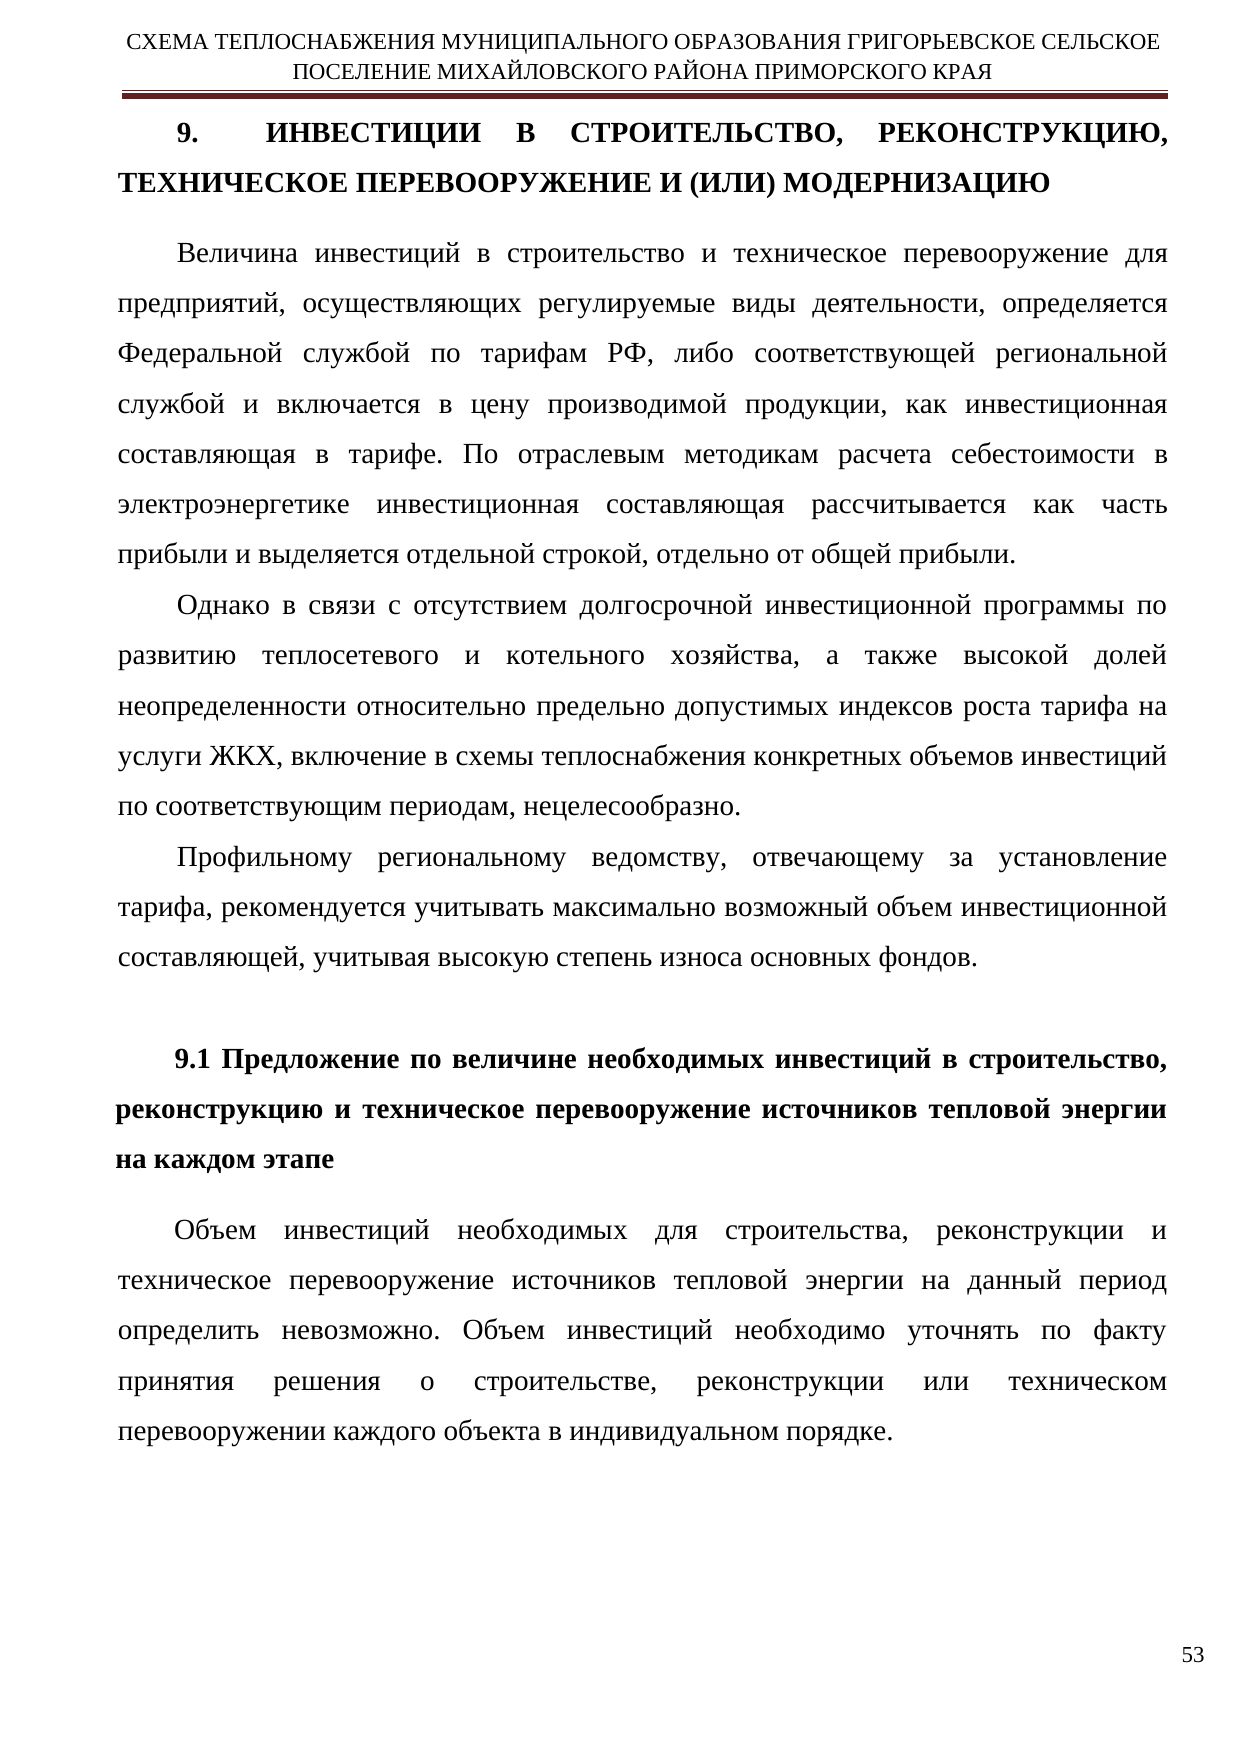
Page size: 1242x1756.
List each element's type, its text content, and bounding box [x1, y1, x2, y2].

text Объем инвестиций необходимых для строительства, реконструкции и техническое перевооружение источников тепловой энергии на данный период определить невозможно. Объем инвестиций необходимо уточнять по факту принятия решения о строительстве, реконструкции или техническом перевооружении каждого объекта в индивидуальном порядке. [118, 1212, 1168, 1447]
text Однако в связи с отсутствием долгосрочной инвестиционной программы по развитию теплосетевого и котельного хозяйства, а также высокой долей неопределенности относительно предельно допустимых индексов роста тарифа на услуги ЖКХ, включение в схемы теплоснабжения конкретных объемов инвестиций по соответствующим периодам, нецелесообразно. [118, 587, 1168, 822]
subtitle ИНВЕСТИЦИИ В СТРОИТЕЛЬСТВО, РЕКОНСТРУКЦИЮ, ТЕХНИЧЕСКОЕ ПЕРЕВООРУЖЕНИЕ И (ИЛИ) МОДЕРНИЗАЦИЮ [118, 115, 1169, 199]
text Профильному региональному ведомству, отвечающему за установление тарифа, рекомендуется учитывать максимально возможный объем инвестиционной составляющей, учитывая высокую степень износа основных фондов. [118, 839, 1168, 973]
subtitle 9.1 Предложение по величине необходимых инвестиций в строительство, реконструкцию и техническое перевооружение источников тепловой энергии на каждом этапе [115, 1041, 1168, 1175]
text Величина инвестиций в строительство и техническое перевооружение для предприятий, осуществляющих регулируемые виды деятельности, определяется Федеральной службой по тарифам РФ, либо соответствующей региональной службой и включается в цену производимой продукции, как инвестиционная составляющая в тарифе. По отраслевым методикам расчета себестоимости в электроэнергетике инвестиционная составляющая рассчитывается как часть прибыли и выделяется отдельной строкой, отдельно от общей прибыли. [117, 235, 1169, 570]
